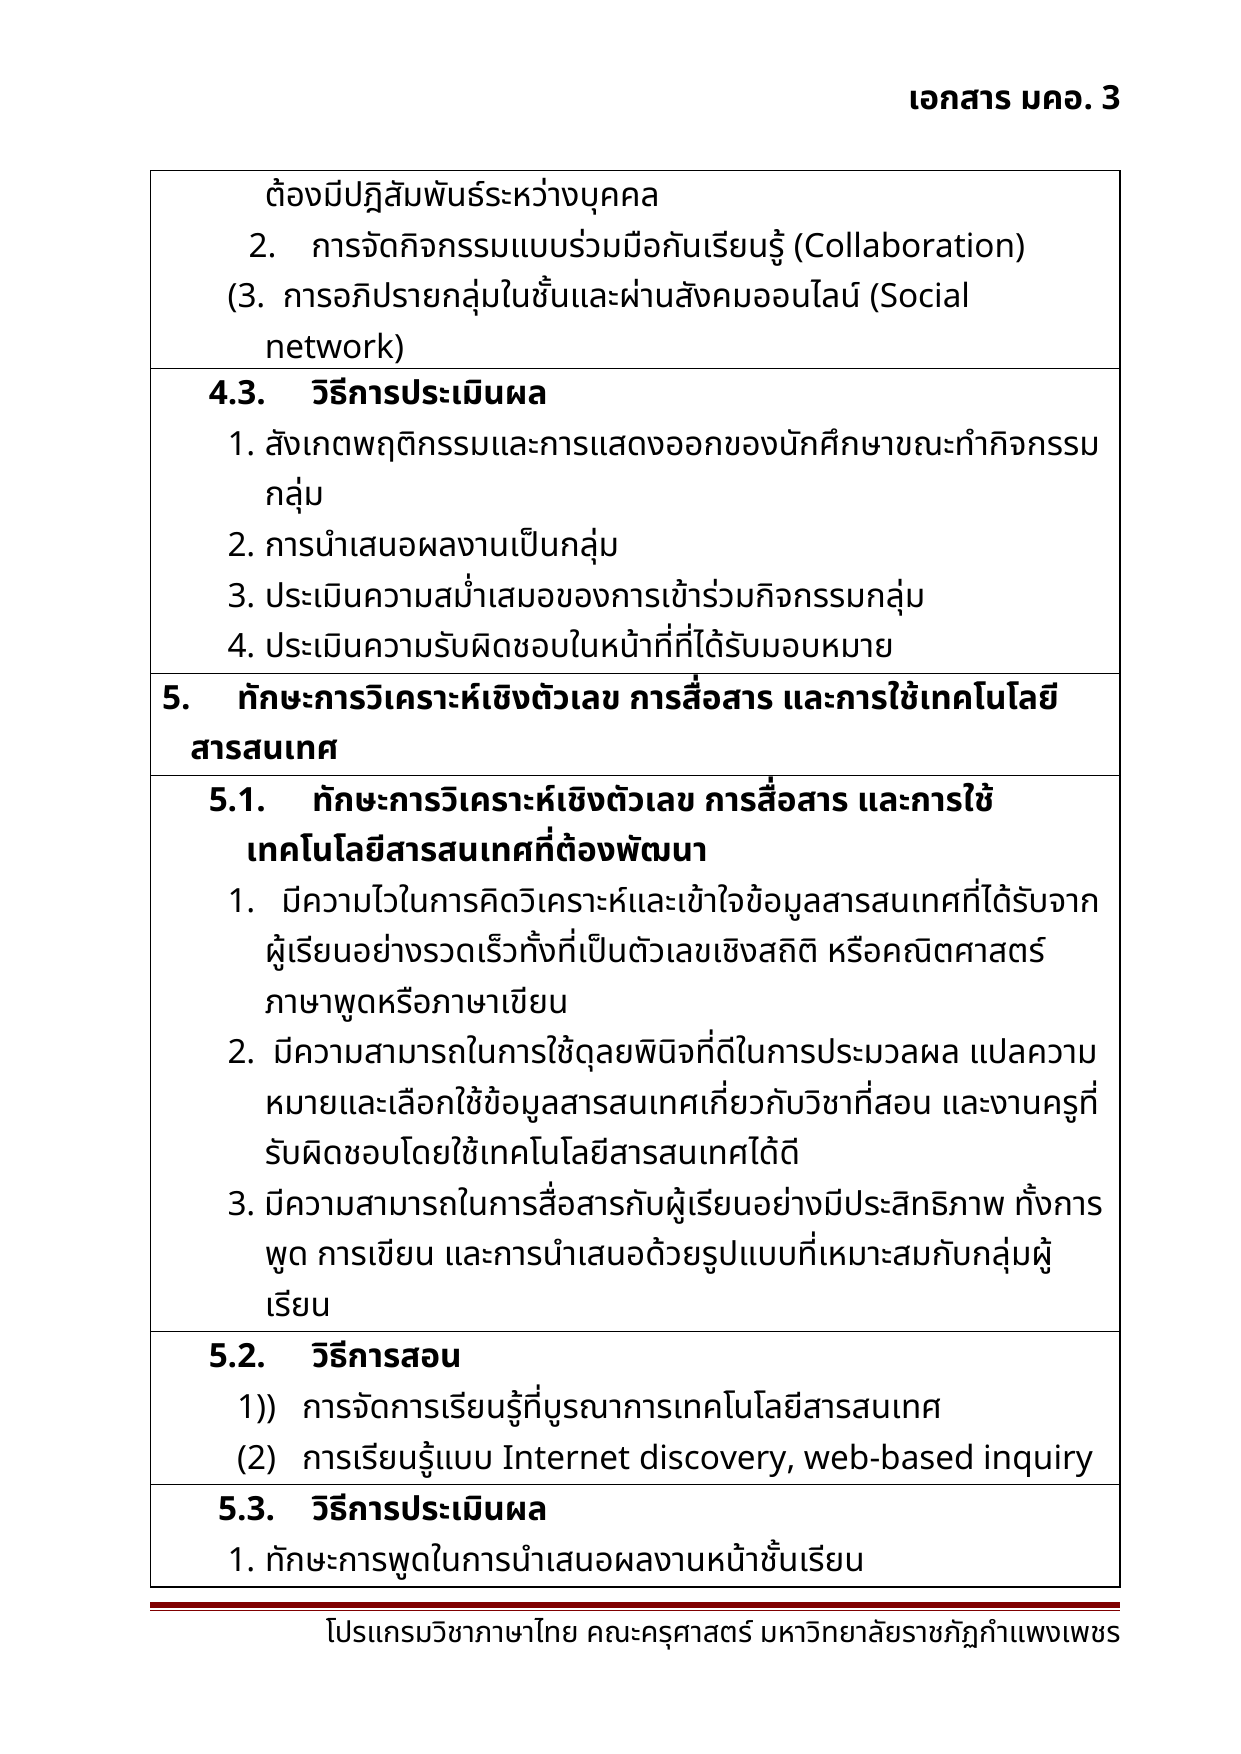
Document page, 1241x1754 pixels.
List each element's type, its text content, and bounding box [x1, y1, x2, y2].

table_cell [151, 171, 1119, 368]
table_cell ทักษะการวิเคราะห์เชิงตัวเลข การสื่อสาร และการใช้เทคโนโลยีสารสนเทศที่ต้องพัฒนา 1. มีความไวในการคิดวิเคราะห์และเข้าใจข้อมูลสารสนเทศที่ได้รับจากผู้เรียนอย่างรวดเร็วทั้งที่เป็นตัวเลขเชิงสถิติ หรือคณิตศาสตร์ ภาษาพูดหรือภาษาเขียน 2. มีความสามารถในการใช้ดุลยพินิจที่ดีในการประมวลผล แปลความหมายและเลือกใช้ข้อมูลสารสนเทศเกี่ยวกับวิชาที่สอน และงานครูที่รับผิดชอบโดยใช้เทคโนโลยีสารสนเทศได้ดี 3. มีความสามารถในการสื่อสารกับผู้เรียนอย่างมีประสิทธิภาพ ทั้งการพูด การเขียน และการนำเสนอด้วยรูปแบบที่เหมาะสมกับกลุ่มผู้เรียน [151, 776, 1119, 1331]
table_cell วิธีการประเมินผล สังเกตพฤติกรรมและการแสดงออกของนักศึกษาขณะทำกิจกรรมกลุ่ม การนำเสนอผลงานเป็นกลุ่ม ประเมินความสม่ำเสมอของการเข้าร่วมกิจกรรมกลุ่ม ประเมินความรับผิดชอบในหน้าที่ที่ได้รับมอบหมาย [151, 369, 1119, 673]
table_cell ทักษะการวิเคราะห์เชิงตัวเลข การสื่อสาร และการใช้เทคโนโลยีสารสนเทศ [151, 674, 1119, 775]
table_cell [151, 1485, 1119, 1586]
table_cell วิธีการสอน 1)) การจัดการเรียนรู้ที่บูรณาการเทคโนโลยีสารสนเทศ (2) การเรียนรู้แบบ Internet discovery, web-based inquiry [151, 1332, 1119, 1484]
